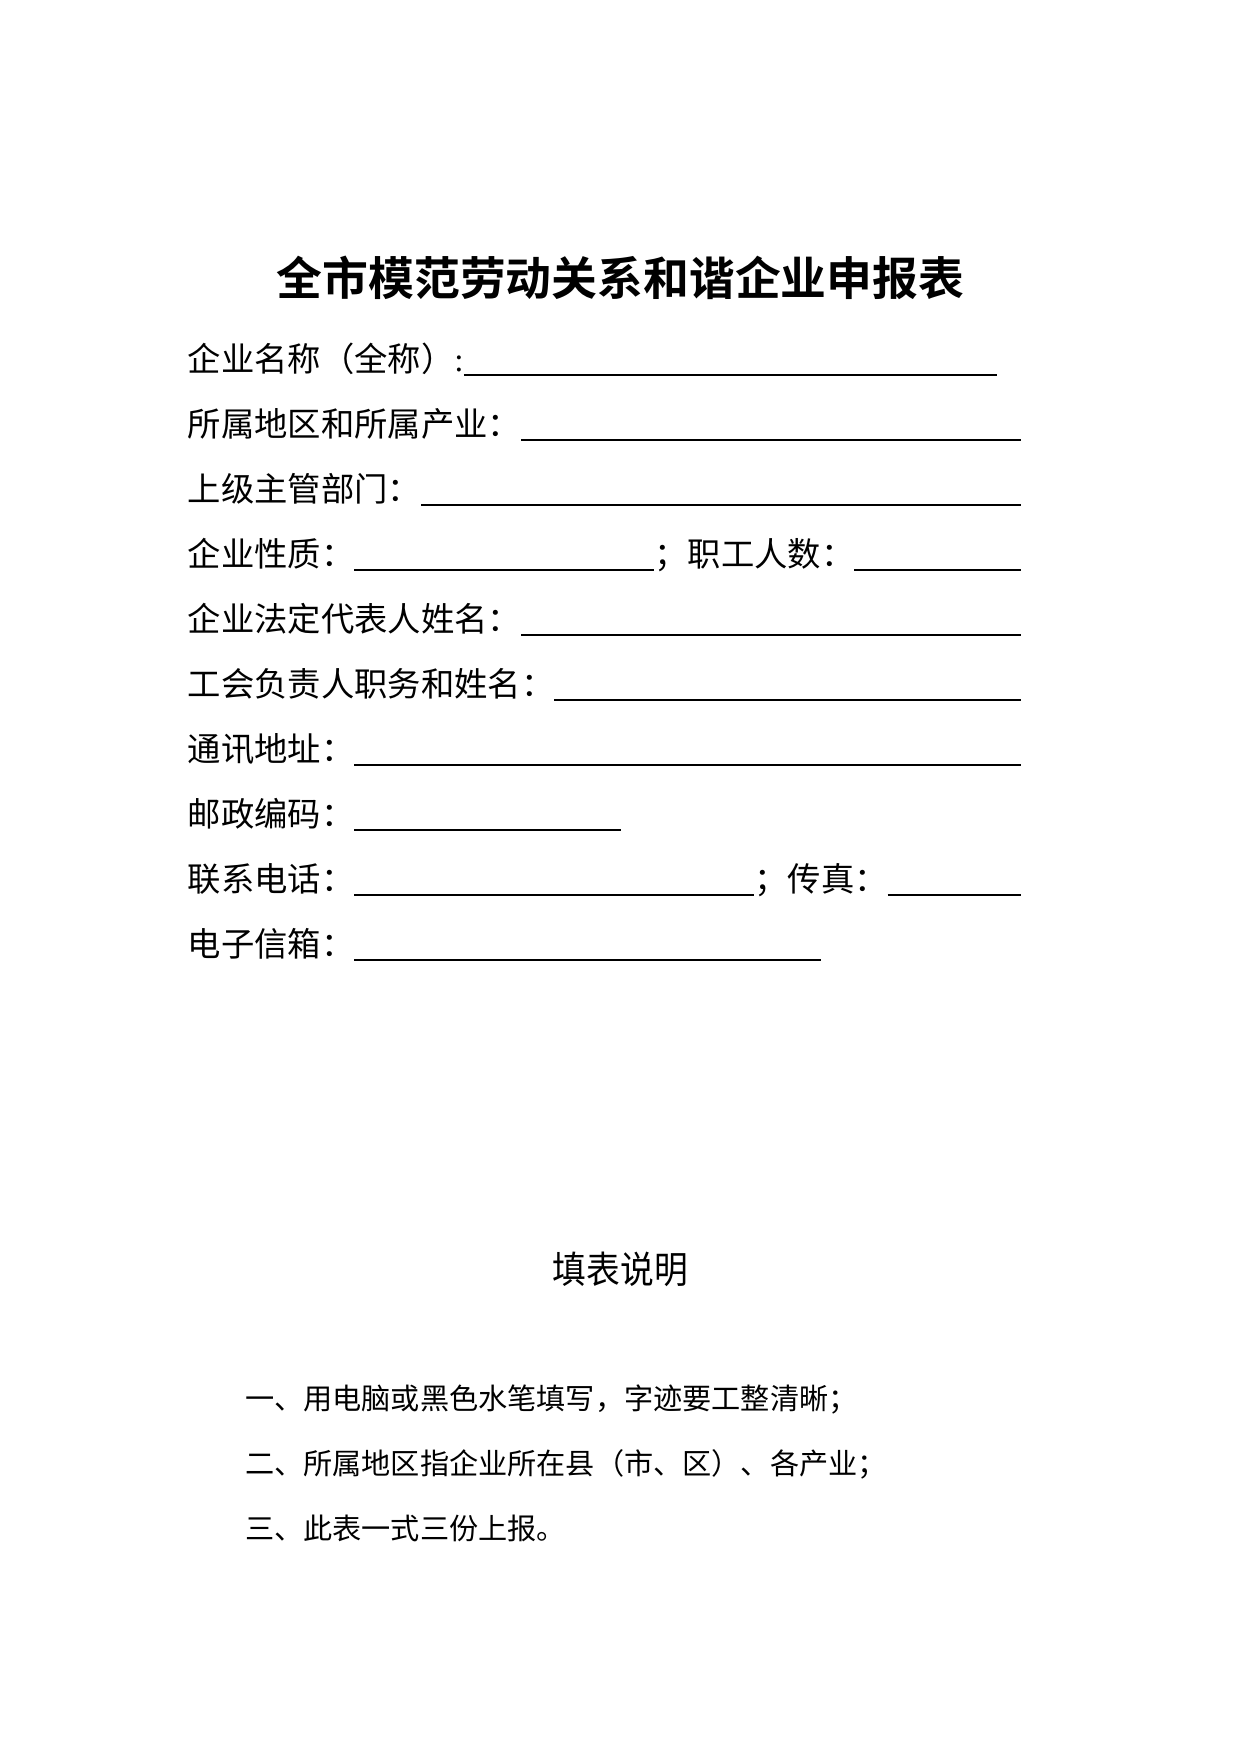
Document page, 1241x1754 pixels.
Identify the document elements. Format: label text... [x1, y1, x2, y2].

text 电子信箱： [187, 909, 1053, 974]
text 二、所属地区指企业所在县（市、区）、各产业； [187, 1429, 1053, 1494]
text 全市模范劳动关系和谐企业申报表 [187, 227, 1053, 324]
text 通讯地址： [187, 714, 1053, 779]
text 所属地区和所属产业： [187, 389, 1053, 454]
text 填表说明 [187, 1234, 1053, 1299]
text 企业法定代表人姓名： [187, 584, 1053, 649]
text 企业性质： ；职工人数： [187, 519, 1053, 584]
text 一、用电脑或黑色水笔填写，字迹要工整清晰； [187, 1364, 1053, 1429]
text 工会负责人职务和姓名： [187, 649, 1053, 714]
text 邮政编码： [187, 779, 1053, 844]
text 联系电话： ；传真： [187, 844, 1053, 909]
text 三、此表一式三份上报。 [187, 1494, 1053, 1559]
text 企业名称（全称）: [187, 324, 1053, 389]
text 上级主管部门： [187, 454, 1053, 519]
